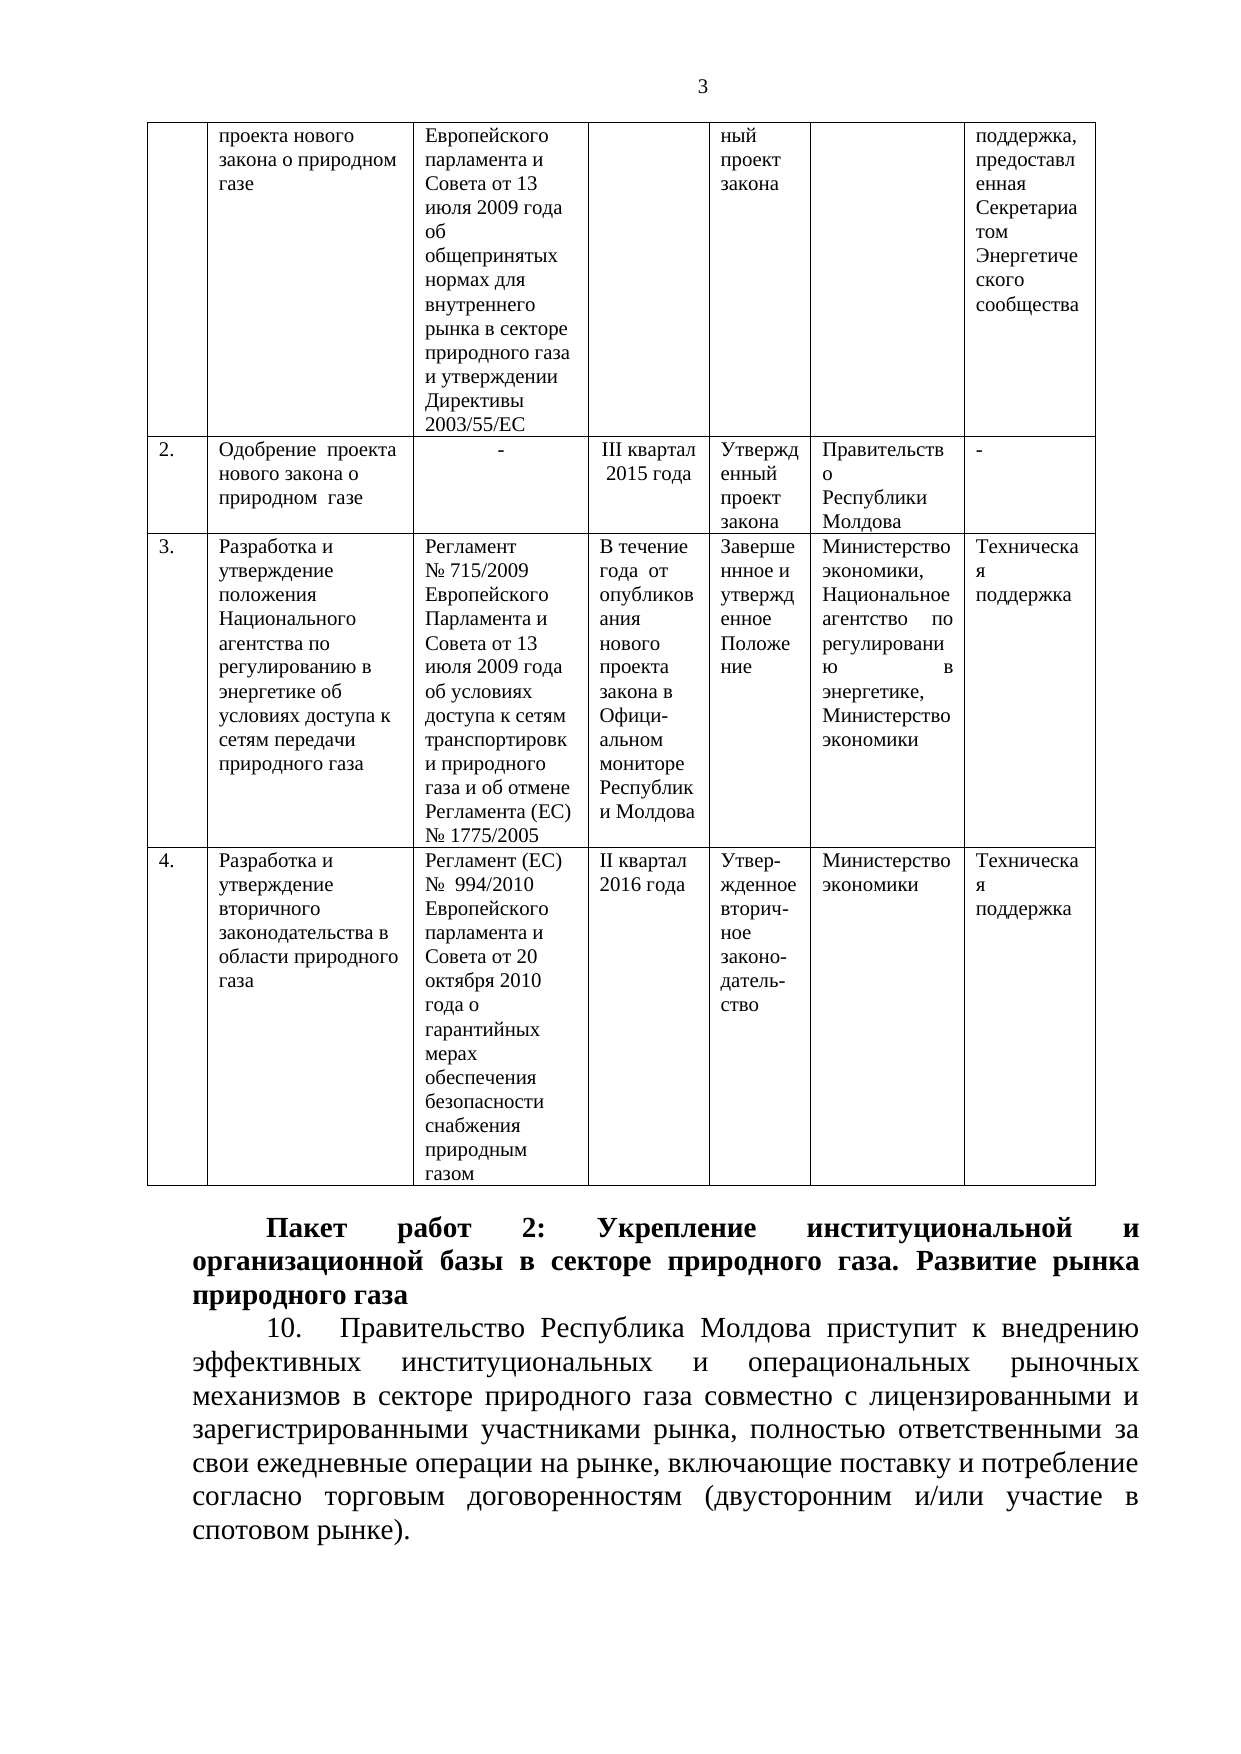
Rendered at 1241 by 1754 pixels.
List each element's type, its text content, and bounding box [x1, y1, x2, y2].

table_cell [965, 123, 1095, 436]
table_cell Техническая поддержка [965, 534, 1095, 847]
table_cell В течение года от опубликования нового проекта закона в Офици-альном мониторе Республики Молдова [589, 534, 709, 847]
table_cell II квартал 2016 года [589, 848, 709, 1185]
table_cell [710, 123, 810, 436]
list Правительство Республика Молдова приступит к внедрению эффективных институциональных и операциональных рыночных механизмов в секторе природного газа совместно с лицензированными и зарегистрированными участниками рынка, полностью ответственными за свои ежедневные операции на рынке, включающие поставку и потребление согласно торговым договоренностям (двусторонним и/или участие в спотовом рынке). [192, 1311, 1140, 1545]
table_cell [589, 123, 709, 436]
table_cell Разработка и утверждение положения Национального агентства по регулированию в энергетике об условиях доступа к сетям передачи природного газа [208, 534, 413, 847]
text Пакет работ 2: Укрепление институциональной и организационной базы в секторе природного газа. Развитие рынка природного газа [192, 1210, 1140, 1311]
table_cell Министерство экономики, Национальное агентство по регулированию в энергетике, Министерство экономики [811, 534, 964, 847]
table_cell Разработка и утверждение вторичного законодательства в области природного газа [208, 848, 413, 1185]
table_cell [811, 123, 964, 436]
table_cell [148, 534, 207, 847]
table_cell [148, 123, 207, 436]
table_cell - [414, 437, 588, 533]
table_cell [148, 848, 207, 1185]
table_cell Регламент № 715/2009 Европейского Парламента и Совета от 13 июля 2009 года об условиях доступа к сетям транспортировки природного газа и об отмене Регламента (ЕС) № 1775/2005 [414, 534, 588, 847]
table_cell Утвержденный проект закона [710, 437, 810, 533]
table_cell Регламент (ЕС) № 994/2010 Европейского парламента и Совета от 20 октября 2010 года о гарантийных мерах обеспечения безопасности снабжения природным газом [414, 848, 588, 1185]
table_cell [414, 123, 588, 436]
table_cell [148, 437, 207, 533]
table_cell Утвер-жденное вторич-ное законо-датель-ство [710, 848, 810, 1185]
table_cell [208, 123, 413, 436]
table_cell Министерство экономики [811, 848, 964, 1185]
table_cell - [965, 437, 1095, 533]
table_cell III квартал 2015 года [589, 437, 709, 533]
table_cell Одобрение проекта нового закона о природном газе [208, 437, 413, 533]
table_cell Завершеннное и утвержденное Положение [710, 534, 810, 847]
table_cell Техническая поддержка [965, 848, 1095, 1185]
table_cell Правительство Республики Молдова [811, 437, 964, 533]
